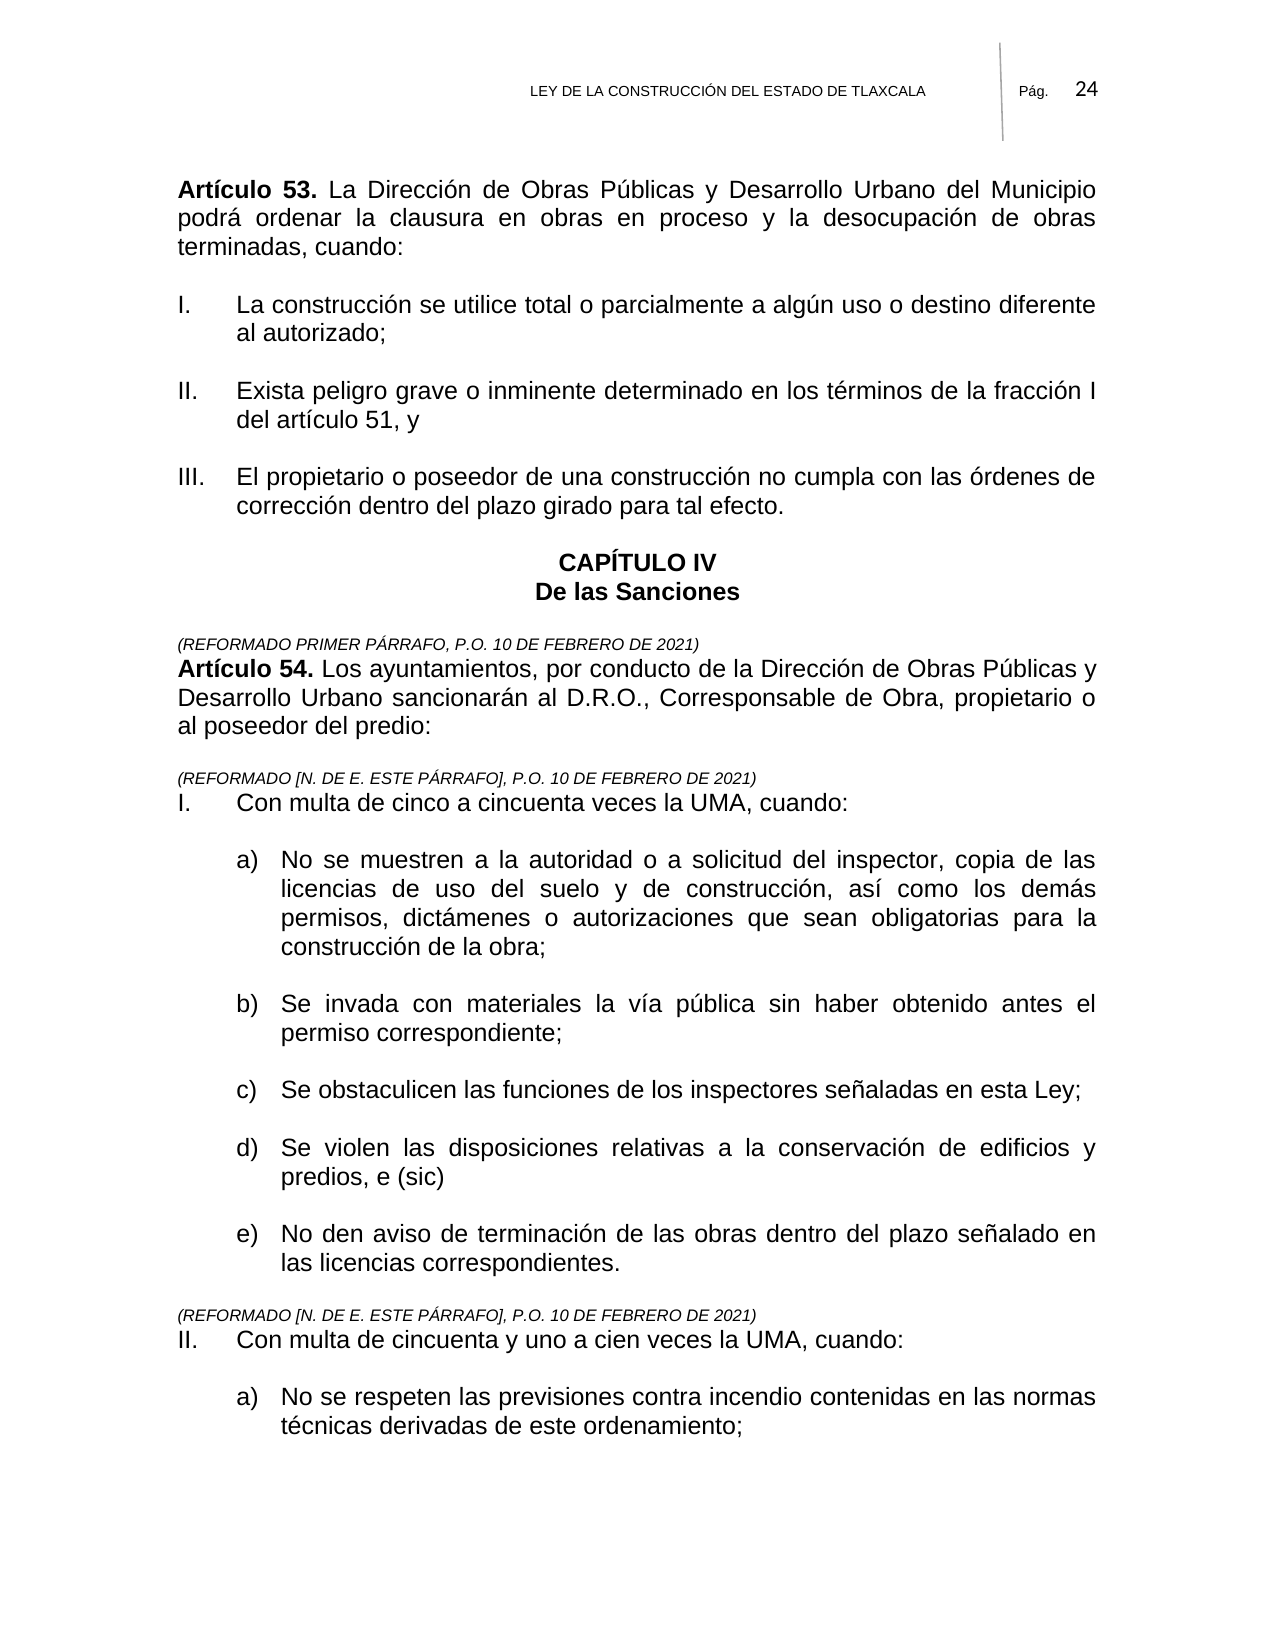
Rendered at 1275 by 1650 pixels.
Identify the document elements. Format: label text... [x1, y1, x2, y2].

text De las Sanciones [177, 577, 1098, 606]
text e) No den aviso de terminación de las obras dentro del plazo señalado en las licencias correspondientes. [236, 1219, 1098, 1277]
text d) Se violen las disposiciones relativas a la conservación de edificios y predios, e (sic) [236, 1133, 1098, 1191]
text I. La construcción se utilice total o parcialmente a algún uso o destino diferente al autorizado; [177, 290, 1098, 347]
text Artículo 53. La Dirección de Obras Públicas y Desarrollo Urbano del Municipio podrá ordenar la clausura en obras en proceso y la desocupación de obras terminadas, cuando: [177, 175, 1098, 261]
text a) No se muestren a la autoridad o a solicitud del inspector, copia de las licencias de uso del suelo y de construcción, así como los demás permisos, dictámenes o autorizaciones que sean obligatorias para la construcción de la obra; [236, 846, 1098, 961]
text c) Se obstaculicen las funciones de los inspectores señaladas en esta Ley; [236, 1076, 1098, 1104]
text III. El propietario o poseedor de una construcción no cumpla con las órdenes de corrección dentro del plazo girado para tal efecto. [177, 462, 1098, 520]
text a) No se respeten las previsiones contra incendio contenidas en las normas técnicas derivadas de este ordenamiento; [236, 1382, 1098, 1440]
text Artículo 54. Los ayuntamientos, por conducto de la Dirección de Obras Públicas y Desarrollo Urbano sancionarán al D.R.O., Corresponsable de Obra, propietario o al poseedor del predio: [177, 654, 1098, 740]
text II. Exista peligro grave o inminente determinado en los términos de la fracción I del artículo 51, y [177, 376, 1098, 433]
text (REFORMADO [N. DE E. ESTE PÁRRAFO], P.O. 10 DE FEBRERO DE 2021) [177, 1306, 1098, 1325]
text b) Se invada con materiales la vía pública sin haber obtenido antes el permiso correspondiente; [236, 989, 1098, 1047]
text CAPÍTULO IV [177, 548, 1098, 577]
text I. Con multa de cinco a cincuenta veces la UMA, cuando: [177, 788, 1098, 817]
text (REFORMADO PRIMER PÁRRAFO, P.O. 10 DE FEBRERO DE 2021) [177, 635, 1098, 654]
text (REFORMADO [N. DE E. ESTE PÁRRAFO], P.O. 10 DE FEBRERO DE 2021) [177, 769, 1098, 788]
text II. Con multa de cincuenta y uno a cien veces la UMA, cuando: [177, 1325, 1098, 1353]
